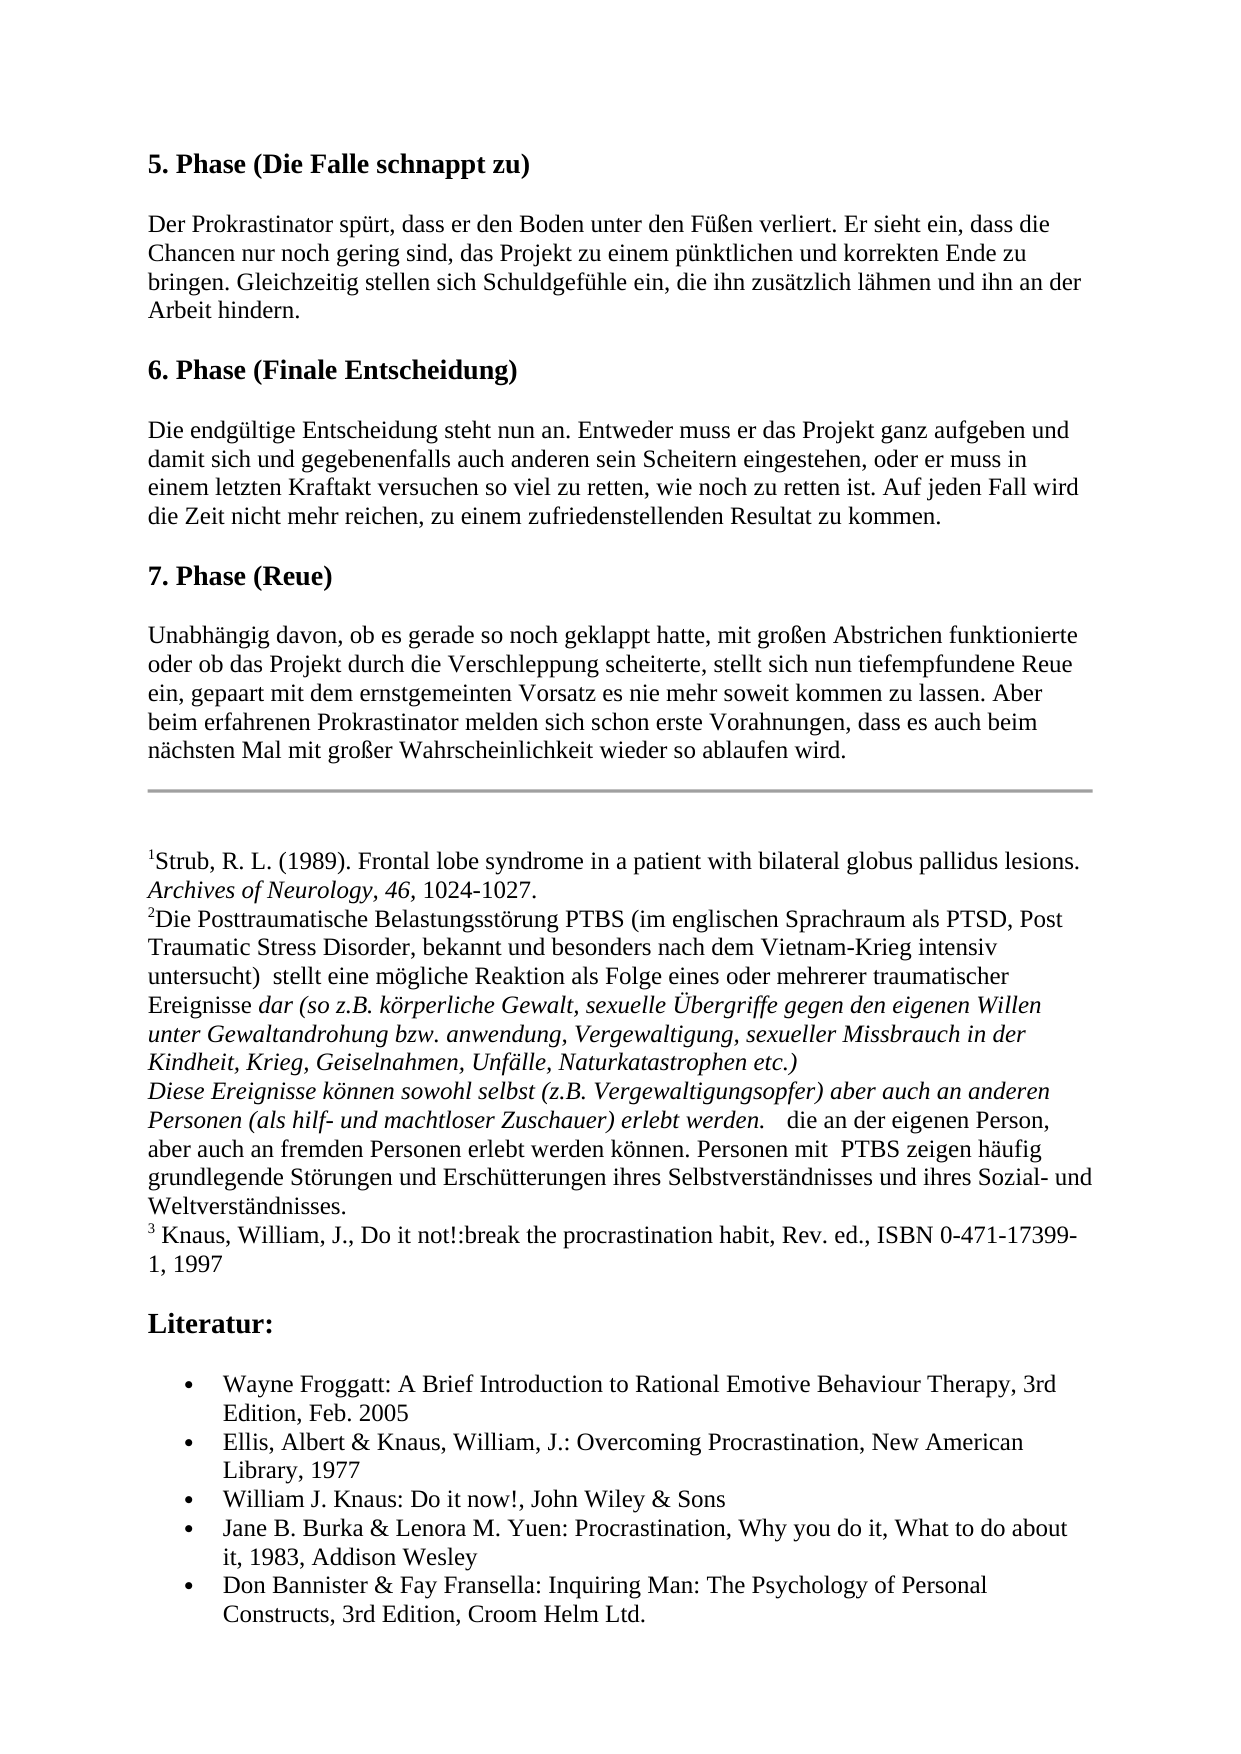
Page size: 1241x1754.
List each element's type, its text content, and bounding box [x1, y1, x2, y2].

list Jane B. Burka & Lenora M. Yuen: Procrastination, Why you do it, What to do about it, 1983, Addison Wesley [185, 1513, 1093, 1571]
text 7. Phase (Reue) [148, 559, 1093, 591]
list Wayne Froggatt: A Brief Introduction to Rational Emotive Behaviour Therapy, 3rd Edition, Feb. 2005 [185, 1369, 1093, 1427]
text Die endgültige Entscheidung steht nun an. Entweder muss er das Projekt ganz aufgeben und damit sich und gegebenenfalls auch anderen sein Scheitern eingestehen, oder er muss in einem letzten Kraftakt versuchen so viel zu retten, wie noch zu retten ist. Auf jeden Fall wird die Zeit nicht mehr reichen, zu einem zufriedenstellenden Resultat zu kommen. [148, 415, 1093, 530]
text Der Prokrastinator spürt, dass er den Boden unter den Füßen verliert. Er sieht ein, dass die Chancen nur noch gering sind, das Projekt zu einem pünktlichen und korrekten Ende zu bringen. Gleichzeitig stellen sich Schuldgefühle ein, die ihn zusätzlich lähmen und ihn an der Arbeit hindern. [148, 209, 1093, 324]
list William J. Knaus: Do it now!, John Wiley & Sons [185, 1484, 1093, 1513]
text Unabhängig davon, ob es gerade so noch geklappt hatte, mit großen Abstrichen funktionierte oder ob das Projekt durch die Verschleppung scheiterte, stellt sich nun tiefempfundene Reue ein, gepaart mit dem ernstgemeinten Vorsatz es nie mehr soweit kommen zu lassen. Aber beim erfahrenen Prokrastinator melden sich schon erste Vorahnungen, dass es auch beim nächsten Mal mit großer Wahrscheinlichkeit wieder so ablaufen wird. [148, 621, 1093, 764]
text 1Strub, R. L. (1989). Frontal lobe syndrome in a patient with bilateral globus pallidus lesions. Archives of Neurology, 46, 1024-1027. 2Die Posttraumatische Belastungsstörung PTBS (im englischen Sprachraum als PTSD, Post Traumatic Stress Disorder, bekannt und besonders nach dem Vietnam-Krieg intensiv untersucht) stellt eine mögliche Reaktion als Folge eines oder mehrerer traumatischer Ereignisse dar (so z.B. körperliche Gewalt, sexuelle Übergriffe gegen den eigenen Willen unter Gewaltandrohung bzw. anwendung, Vergewaltigung, sexueller Missbrauch in der Kindheit, Krieg, Geiselnahmen, Unfälle, Naturkatastrophen etc.) Diese Ereignisse können sowohl selbst (z.B. Vergewaltigungsopfer) aber auch an anderen Personen (als hilf- und machtloser Zuschauer) erlebt werden. die an der eigenen Person, aber auch an fremden Personen erlebt werden können. Personen mit PTBS zeigen häufig grundlegende Störungen und Erschütterungen ihres Selbstverständnisses und ihres Sozial- und Weltverständnisses. 3 Knaus, William, J., Do it not!:break the procrastination habit, Rev. ed., ISBN 0-471-17399-1, 1997 [148, 817, 1093, 1277]
text Literatur: [148, 1307, 1093, 1340]
text 5. Phase (Die Falle schnappt zu) [148, 148, 1093, 180]
text 6. Phase (Finale Entscheidung) [148, 353, 1093, 386]
list Ellis, Albert & Knaus, William, J.: Overcoming Procrastination, New American Library, 1977 [185, 1427, 1093, 1484]
list Don Bannister & Fay Fransella: Inquiring Man: The Psychology of Personal Constructs, 3rd Edition, Croom Helm Ltd. [185, 1571, 1093, 1628]
